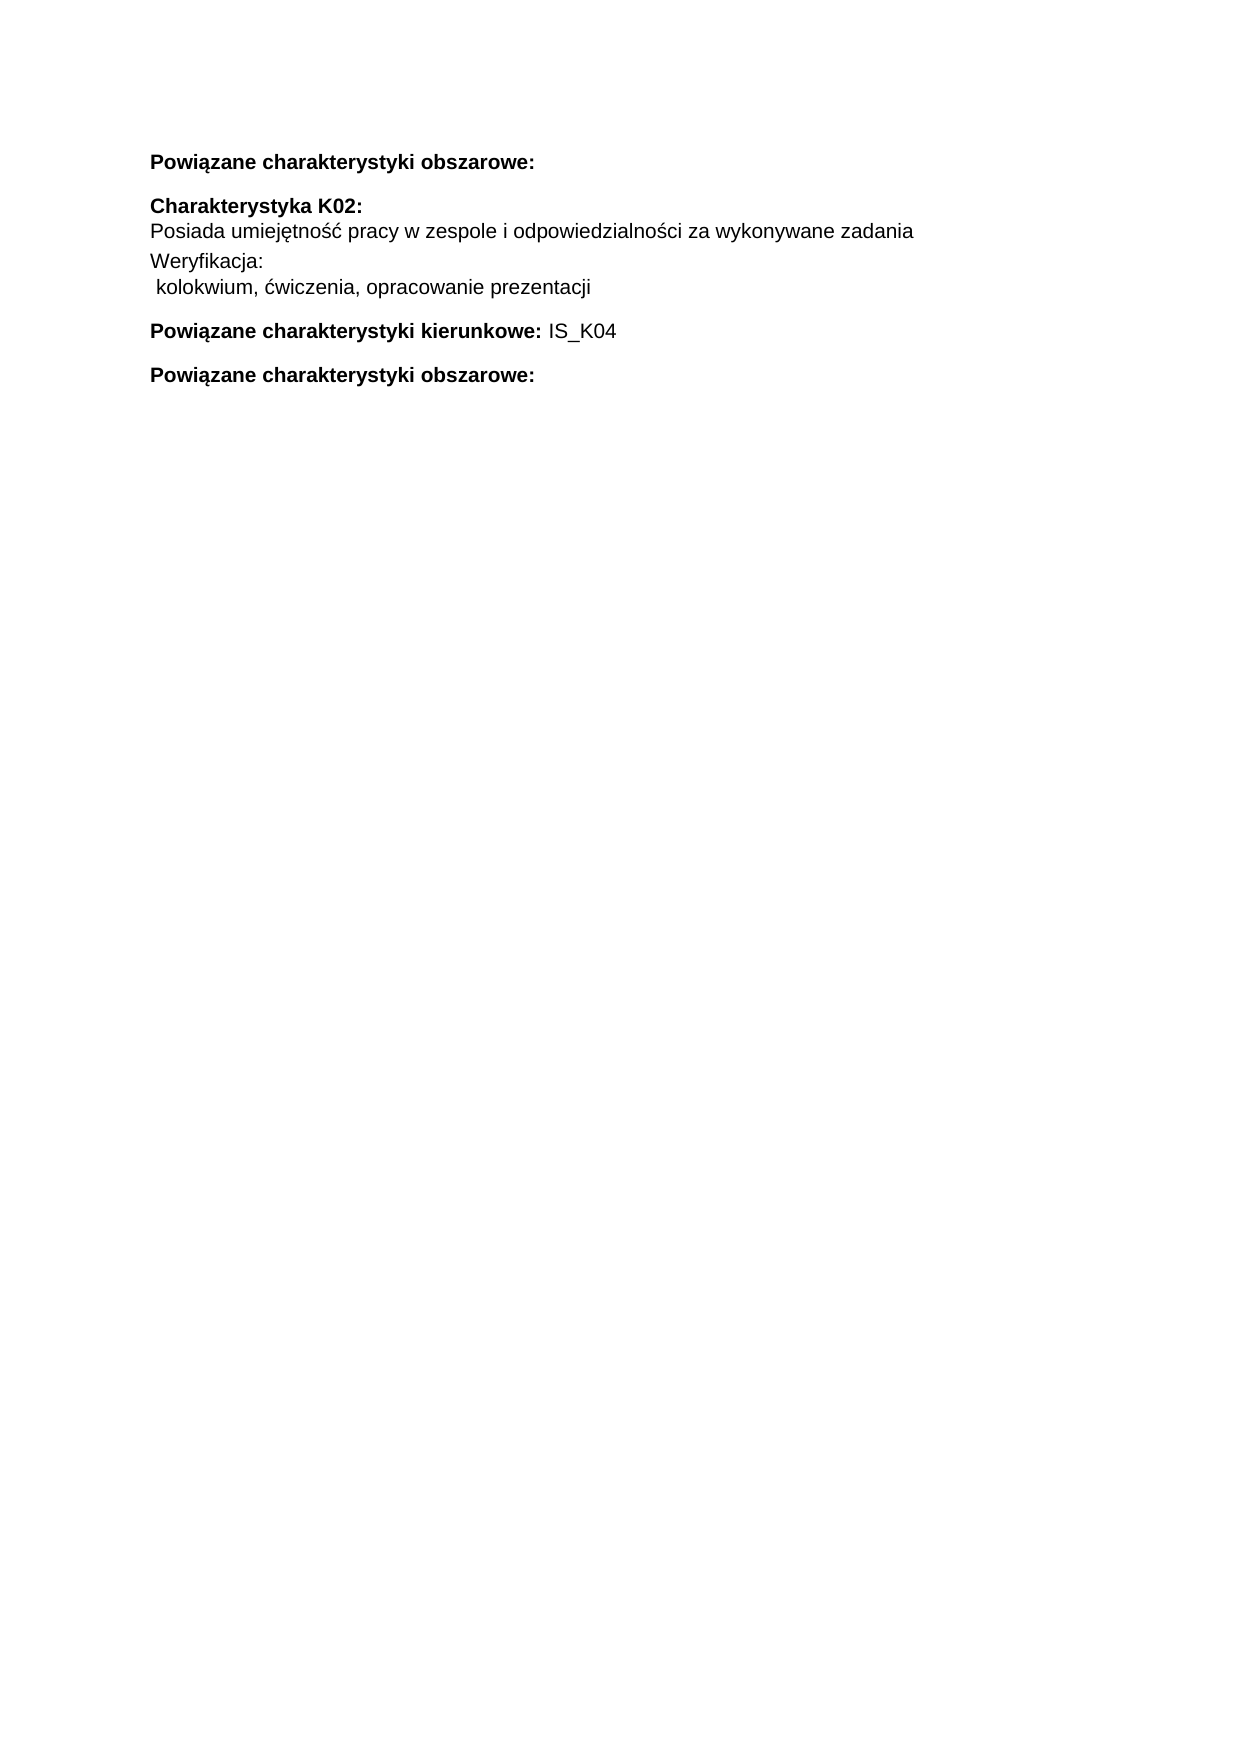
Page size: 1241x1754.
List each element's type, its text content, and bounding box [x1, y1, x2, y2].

text Powiązane charakterystyki obszarowe: [150, 150, 1090, 174]
text Powiązane charakterystyki kierunkowe: IS_K04 [150, 319, 1090, 343]
text Weryfikacja: [150, 249, 1090, 273]
text Powiązane charakterystyki obszarowe: [150, 362, 1090, 386]
text Posiada umiejętność pracy w zespole i odpowiedzialności za wykonywane zadania [150, 219, 1090, 243]
text kolokwium, ćwiczenia, opracowanie prezentacji [150, 275, 1090, 299]
text Charakterystyka K02: [150, 194, 1090, 218]
